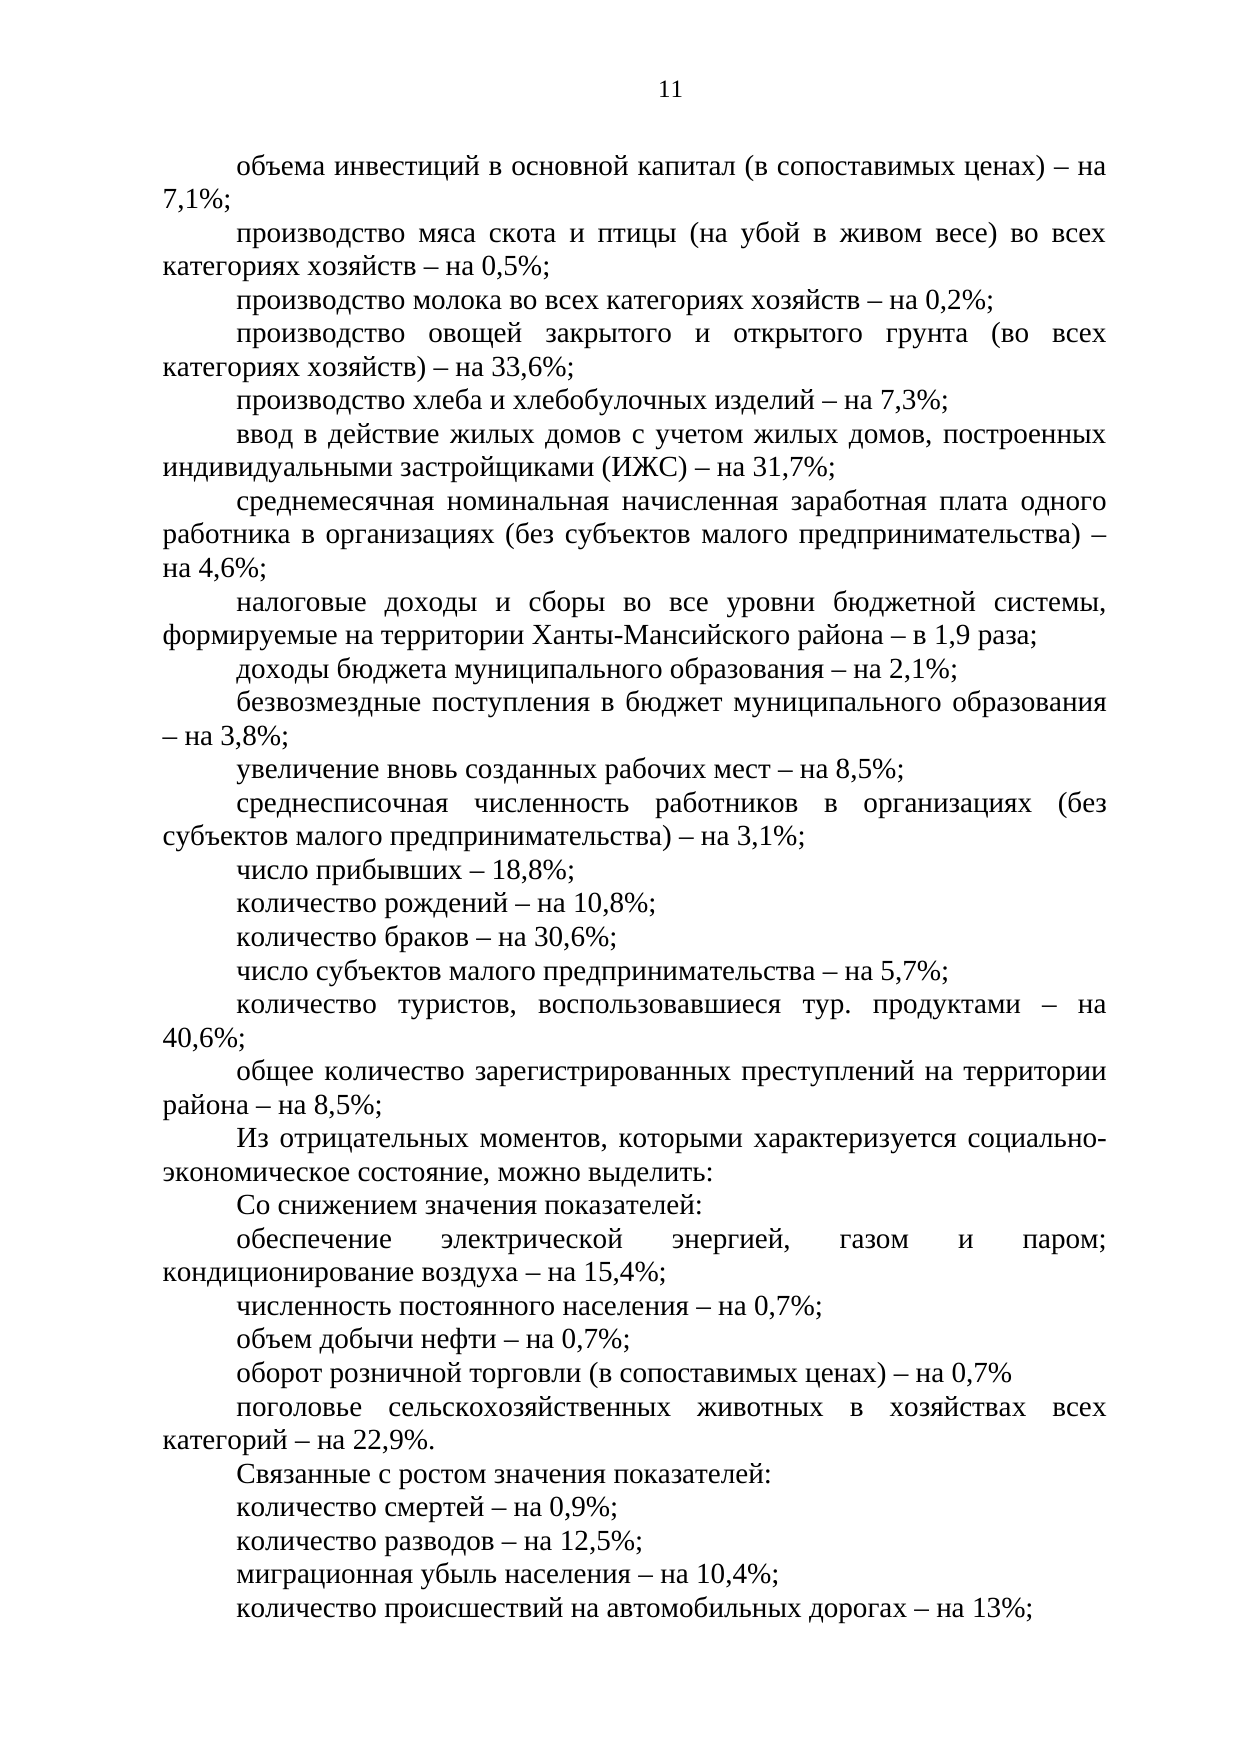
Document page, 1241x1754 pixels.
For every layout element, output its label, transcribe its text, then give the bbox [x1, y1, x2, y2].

text производство молока во всех категориях хозяйств – на 0,2%; [162, 282, 1107, 315]
text число прибывших – 18,8%; [162, 852, 1107, 886]
text объема инвестиций в основной капитал (в сопоставимых ценах) – на 7,1%; [162, 148, 1107, 215]
text количество туристов, воспользовавшиеся тур. продуктами – на 40,6%; [162, 986, 1107, 1053]
text безвозмездные поступления в бюджет муниципального образования – на 3,8%; [162, 684, 1107, 751]
text количество происшествий на автомобильных дорогах – на 13%; [162, 1590, 1107, 1623]
text производство мяса скота и птицы (на убой в живом весе) во всех категориях хозяйств – на 0,5%; [162, 215, 1107, 282]
text Связанные с ростом значения показателей: [162, 1456, 1107, 1489]
text общее количество зарегистрированных преступлений на территории района – на 8,5%; [162, 1053, 1107, 1120]
text обеспечение электрической энергией, газом и паром; кондиционирование воздуха – на 15,4%; [162, 1221, 1107, 1288]
text миграционная убыль населения – на 10,4%; [162, 1556, 1107, 1590]
text Из отрицательных моментов, которыми характеризуется социально-экономическое состояние, можно выделить: [162, 1120, 1107, 1187]
text среднемесячная номинальная начисленная заработная плата одного работника в организациях (без субъектов малого предпринимательства) – на 4,6%; [162, 483, 1107, 584]
text численность постоянного населения – на 0,7%; [162, 1288, 1107, 1322]
text число субъектов малого предпринимательства – на 5,7%; [162, 953, 1107, 986]
text налоговые доходы и сборы во все уровни бюджетной системы, формируемые на территории Ханты-Мансийского района – в 1,9 раза; [162, 584, 1107, 651]
text оборот розничной торговли (в сопоставимых ценах) – на 0,7% [162, 1355, 1107, 1389]
text объем добычи нефти – на 0,7%; [162, 1322, 1107, 1355]
text производство овощей закрытого и открытого грунта (во всех категориях хозяйств) – на 33,6%; [162, 315, 1107, 382]
text поголовье сельскохозяйственных животных в хозяйствах всех категорий – на 22,9%. [162, 1389, 1107, 1456]
text количество разводов – на 12,5%; [162, 1523, 1107, 1556]
text Со снижением значения показателей: [162, 1187, 1107, 1221]
text количество смертей – на 0,9%; [162, 1489, 1107, 1523]
text количество браков – на 30,6%; [162, 919, 1107, 953]
text ввод в действие жилых домов с учетом жилых домов, построенных индивидуальными застройщиками (ИЖС) – на 31,7%; [162, 416, 1107, 483]
text количество рождений – на 10,8%; [162, 886, 1107, 919]
text среднесписочная численность работников в организациях (без субъектов малого предпринимательства) – на 3,1%; [162, 785, 1107, 852]
text производство хлеба и хлебобулочных изделий – на 7,3%; [162, 382, 1107, 416]
text увеличение вновь созданных рабочих мест – на 8,5%; [162, 751, 1107, 785]
text доходы бюджета муниципального образования – на 2,1%; [162, 651, 1107, 684]
